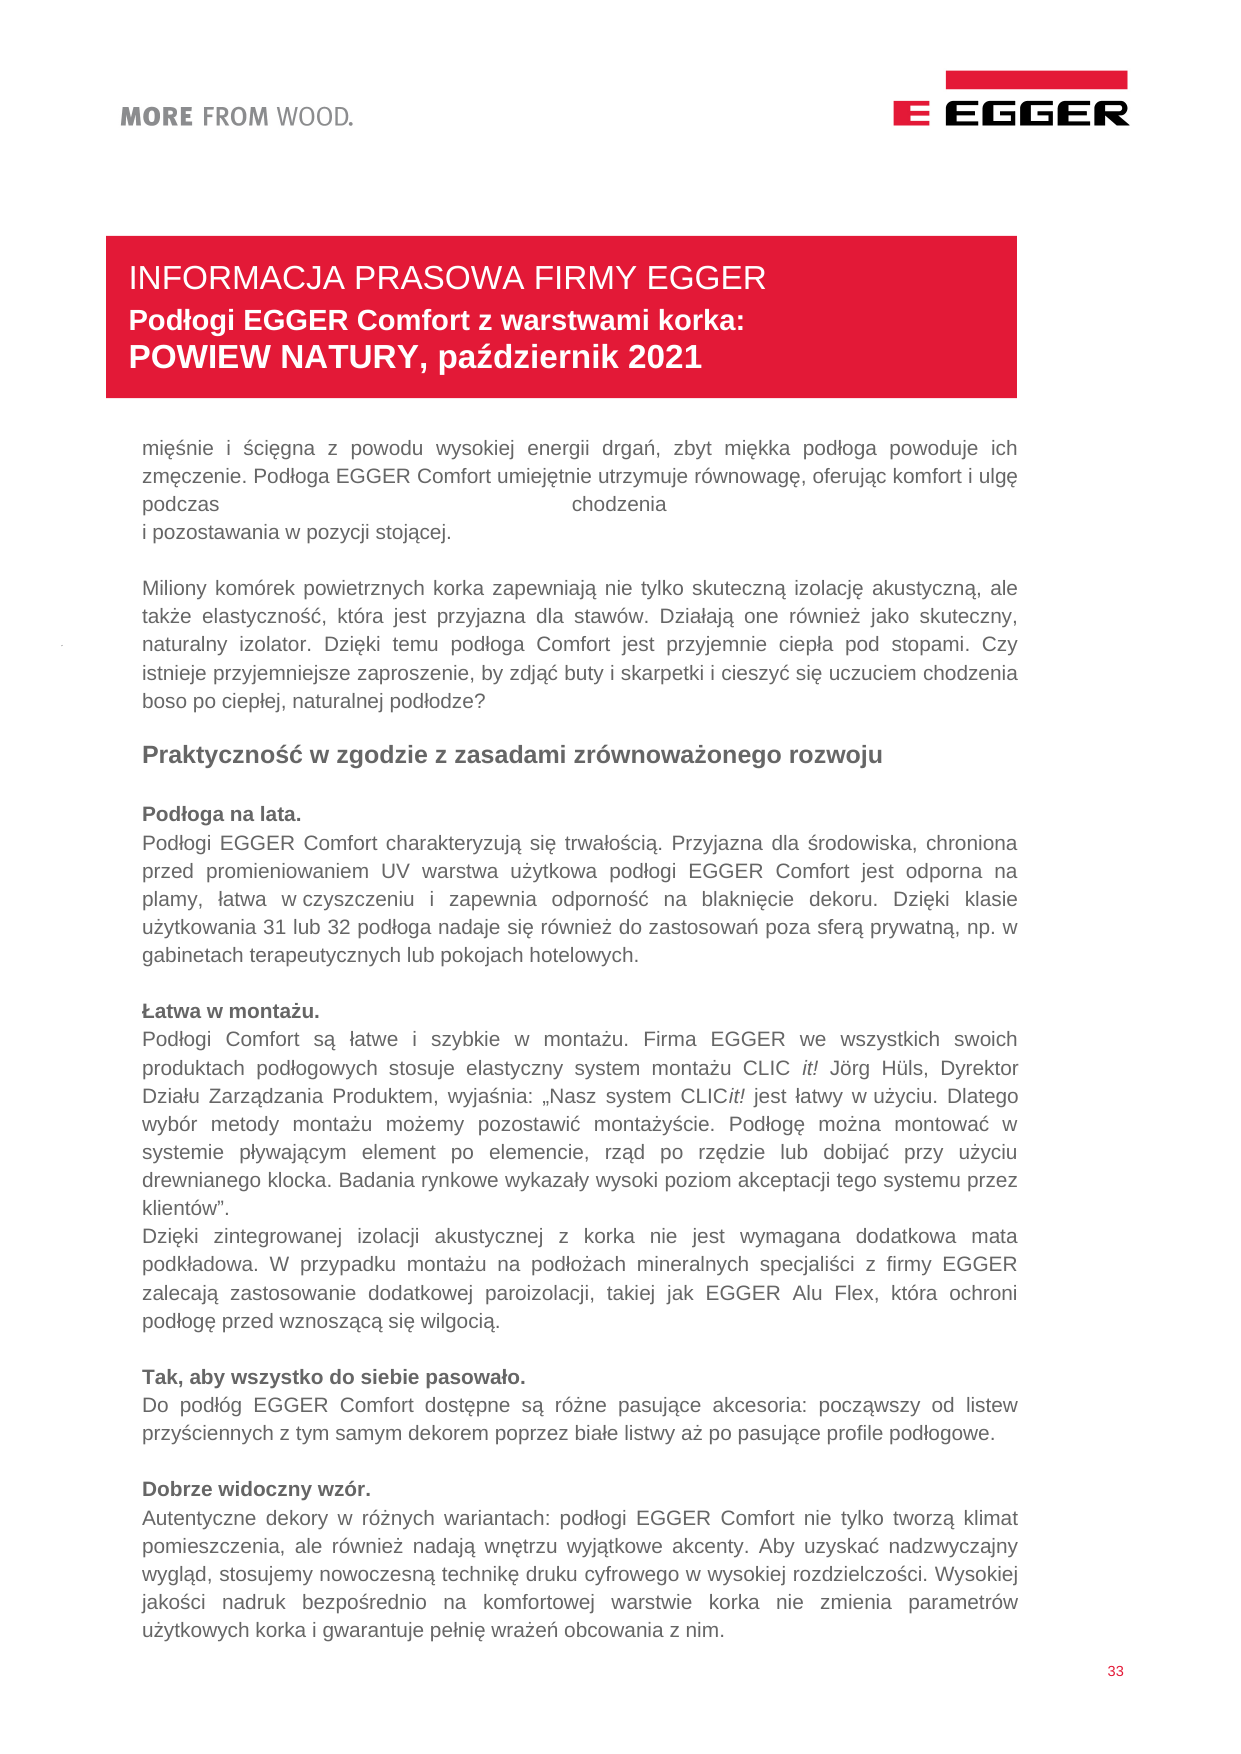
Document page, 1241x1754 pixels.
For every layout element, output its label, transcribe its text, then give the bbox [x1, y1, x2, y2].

text Praktyczność w zgodzie z zasadami zrównoważonego rozwoju [142, 741, 1019, 769]
text Dzięki zintegrowanej izolacji akustycznej z korka nie jest wymagana dodatkowa mata podkładowa. W przypadku montażu na podłożach mineralnych specjaliści z firmy EGGER zalecają zastosowanie dodatkowej paroizolacji, takiej jak EGGER Alu Flex, która ochroni podłogę przed wznoszącą się wilgocią. [142, 1220, 1019, 1332]
text Łatwa w montażu. [142, 995, 1019, 1023]
text Autentyczne dekory w różnych wariantach: podłogi EGGER Comfort nie tylko tworzą klimat pomieszczenia, ale również nadają wnętrzu wyjątkowe akcenty. Aby uzyskać nadzwyczajny wygląd, stosujemy nowoczesną technikę druku cyfrowego w wysokiej rozdzielczości. Wysokiej jakości nadruk bezpośrednio na komfortowej warstwie korka nie zmienia parametrów użytkowych korka i gwarantuje pełnię wrażeń obcowania z nim. [142, 1501, 1019, 1642]
text Tak, aby wszystko do siebie pasowało. [142, 1361, 1019, 1389]
text Podłoga na lata. [142, 798, 1019, 826]
text Podłogi EGGER Comfort charakteryzują się trwałością. Przyjazna dla środowiska, chroniona przed promieniowaniem UV warstwa użytkowa podłogi EGGER Comfort jest odporna na plamy, łatwa w czyszczeniu i zapewnia odporność na blaknięcie dekoru. Dzięki klasie użytkowania 31 lub 32 podłoga nadaje się również do zastosowań poza sferą prywatną, np. w gabinetach terapeutycznych lub pokojach hotelowych. [142, 826, 1019, 967]
text Podłogi Comfort są łatwe i szybkie w montażu. Firma EGGER we wszystkich swoich produktach podłogowych stosuje elastyczny system montażu CLIC it! Jörg Hüls, Dyrektor Działu Zarządzania Produktem, wyjaśnia: „Nasz system CLICit! jest łatwy w użyciu. Dlatego wybór metody montażu możemy pozostawić montażyście. Podłogę można montować w systemie pływającym element po elemencie, rząd po rzędzie lub dobijać przy użyciu drewnianego klocka. Badania rynkowe wykazały wysoki poziom akceptacji tego systemu przez klientów”. [142, 1023, 1019, 1220]
picture [2, 0, 1241, 142]
text Miliony komórek powietrznych korka zapewniają nie tylko skuteczną izolację akustyczną, ale także elastyczność, która jest przyjazna dla stawów. Działają one również jako skuteczny, naturalny izolator. Dzięki temu podłoga Comfort jest przyjemnie ciepła pod stopami. Czy istnieje przyjemniejsze zaproszenie, by zdjąć buty i skarpetki i cieszyć się uczuciem chodzenia boso po ciepłej, naturalnej podłodze? [142, 572, 1019, 712]
text Dobrze widoczny wzór. [142, 1473, 1019, 1501]
text Do podłóg EGGER Comfort dostępne są różne pasujące akcesoria: począwszy od listew przyściennych z tym samym dekorem poprzez białe listwy aż po pasujące profile podłogowe. [142, 1389, 1019, 1445]
